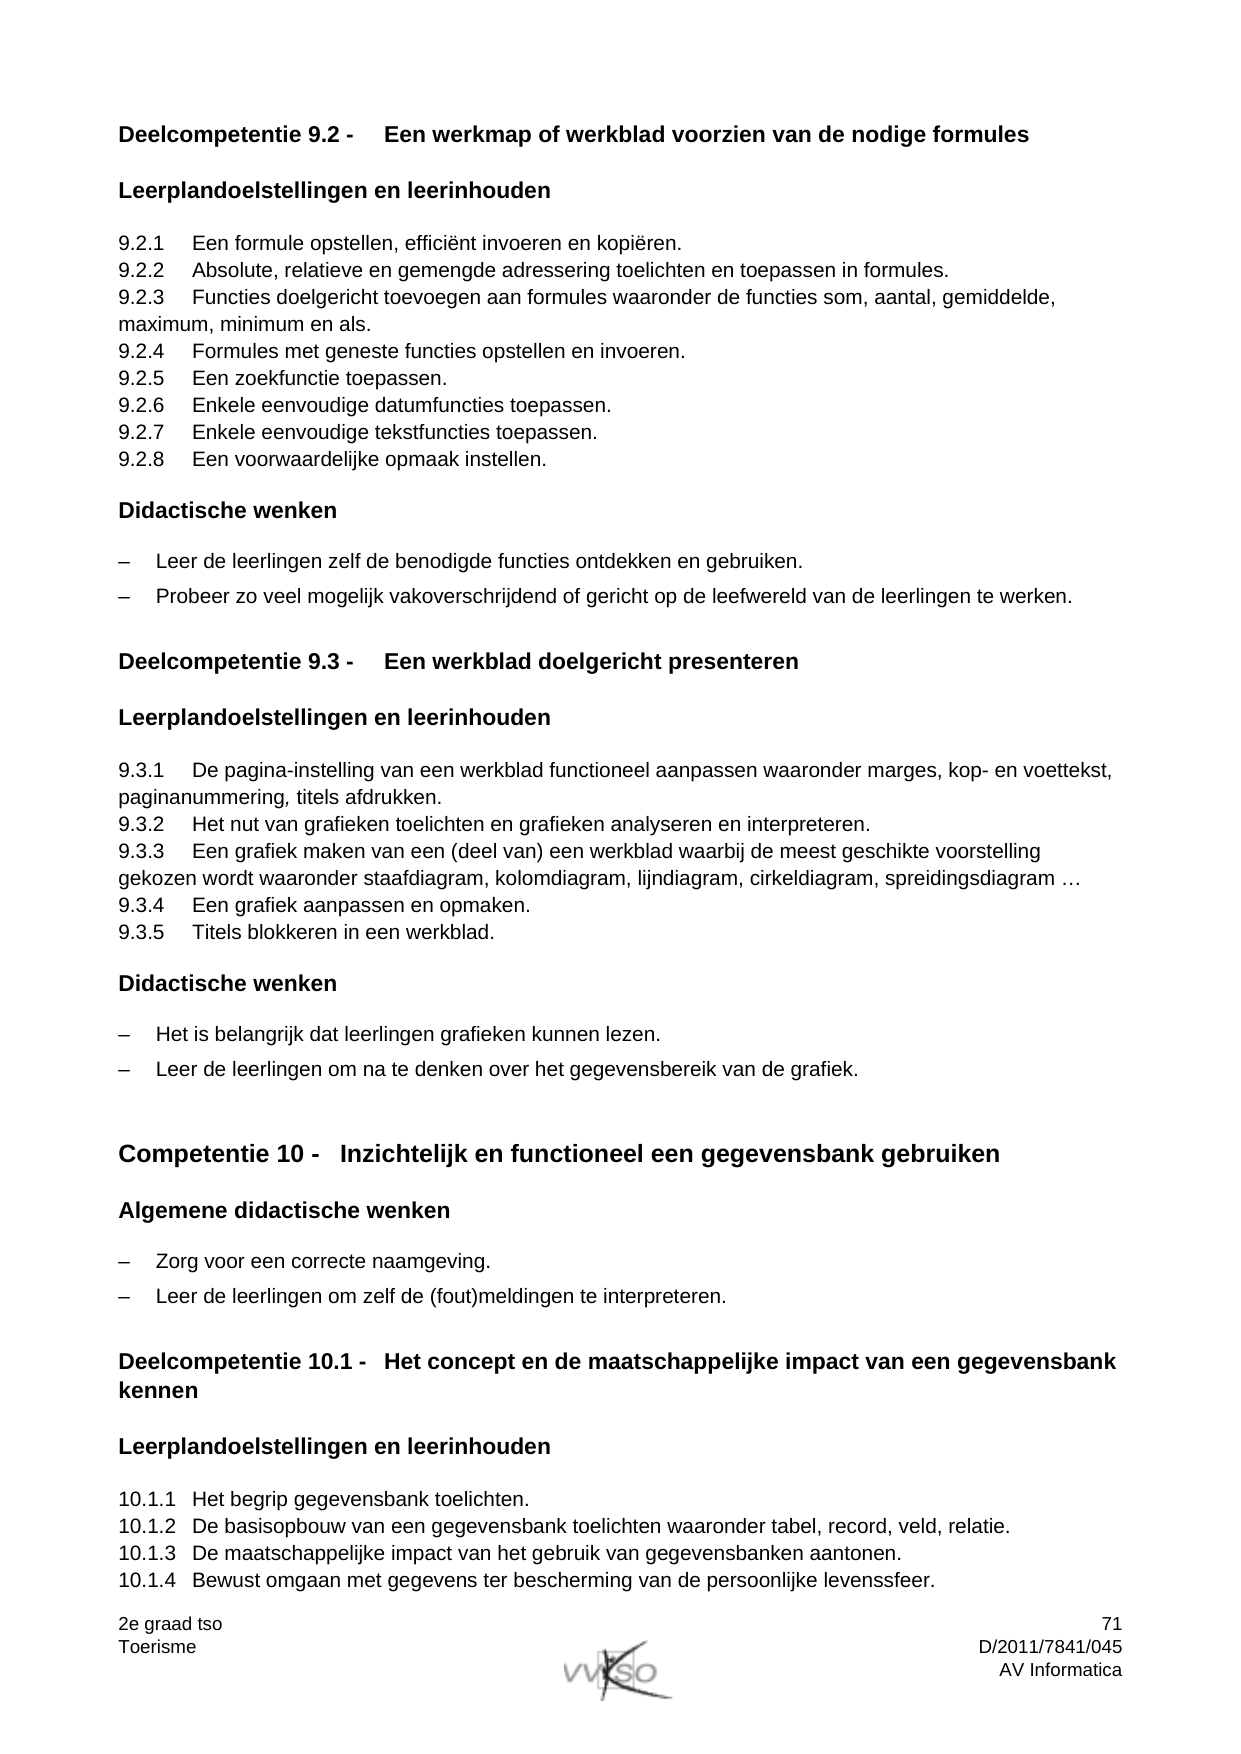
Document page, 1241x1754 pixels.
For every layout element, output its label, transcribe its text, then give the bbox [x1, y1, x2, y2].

list De maatschappelijke impact van het gebruik van gegevensbanken aantonen. [118, 1539, 1122, 1566]
list Een formule opstellen, efficiënt invoeren en kopiëren. [118, 228, 1122, 256]
text Leer de leerlingen zelf de benodigde functies ontdekken en gebruiken. [118, 549, 1122, 573]
list Een grafiek maken van een (deel van) een werkblad waarbij de meest geschikte voorstelling gekozen wordt waaronder staafdiagram, kolomdiagram, lijndiagram, cirkeldiagram, spreidingsdiagram … [118, 837, 1122, 891]
text Leerplandoelstellingen en leerinhouden [118, 1433, 1122, 1460]
list Een grafiek aanpassen en opmaken. [118, 891, 1122, 918]
list Titels blokkeren in een werkblad. [118, 918, 1122, 945]
picture [564, 1640, 676, 1701]
list Formules met geneste functies opstellen en invoeren. [118, 337, 1122, 364]
text Het is belangrijk dat leerlingen grafieken kunnen lezen. [118, 1022, 1122, 1046]
list Absolute, relatieve en gemengde adressering toelichten en toepassen in formules. [118, 256, 1122, 283]
list De pagina-instelling van een werkblad functioneel aanpassen waaronder marges, kop- en voettekst, paginanummering, titels afdrukken. [118, 756, 1122, 810]
list Een voorwaardelijke opmaak instellen. [118, 445, 1122, 472]
list Enkele eenvoudige tekstfuncties toepassen. [118, 418, 1122, 445]
list Inzichtelijk en functioneel een gegevensbank gebruiken [118, 1139, 1122, 1168]
text Leer de leerlingen om zelf de (fout)meldingen te interpreteren. [118, 1284, 1122, 1308]
list Het begrip gegevensbank toelichten. [118, 1485, 1122, 1512]
text Didactische wenken [118, 970, 1122, 997]
list Het nut van grafieken toelichten en grafieken analyseren en interpreteren. [118, 810, 1122, 837]
text Algemene didactische wenken [118, 1197, 1122, 1224]
list Een werkblad doelgericht presenteren [118, 645, 1122, 674]
list Een werkmap of werkblad voorzien van de nodige formules [118, 118, 1122, 147]
text Leerplandoelstellingen en leerinhouden [118, 176, 1122, 203]
text Probeer zo veel mogelijk vakoverschrijdend of gericht op de leefwereld van de leerlingen te werken. [118, 584, 1122, 608]
list Het concept en de maatschappelijke impact van een gegevensbank kennen [118, 1345, 1122, 1403]
list Functies doelgericht toevoegen aan formules waaronder de functies som, aantal, gemiddelde, maximum, minimum en als. [118, 283, 1122, 337]
list De basisopbouw van een gegevensbank toelichten waaronder tabel, record, veld, relatie. [118, 1512, 1122, 1539]
text Didactische wenken [118, 497, 1122, 524]
text Leer de leerlingen om na te denken over het gegevensbereik van de grafiek. [118, 1057, 1122, 1081]
list Enkele eenvoudige datumfuncties toepassen. [118, 391, 1122, 418]
list Bewust omgaan met gegevens ter bescherming van de persoonlijke levenssfeer. [118, 1566, 1122, 1593]
text Zorg voor een correcte naamgeving. [118, 1249, 1122, 1273]
list Een zoekfunctie toepassen. [118, 364, 1122, 391]
text Leerplandoelstellingen en leerinhouden [118, 703, 1122, 731]
